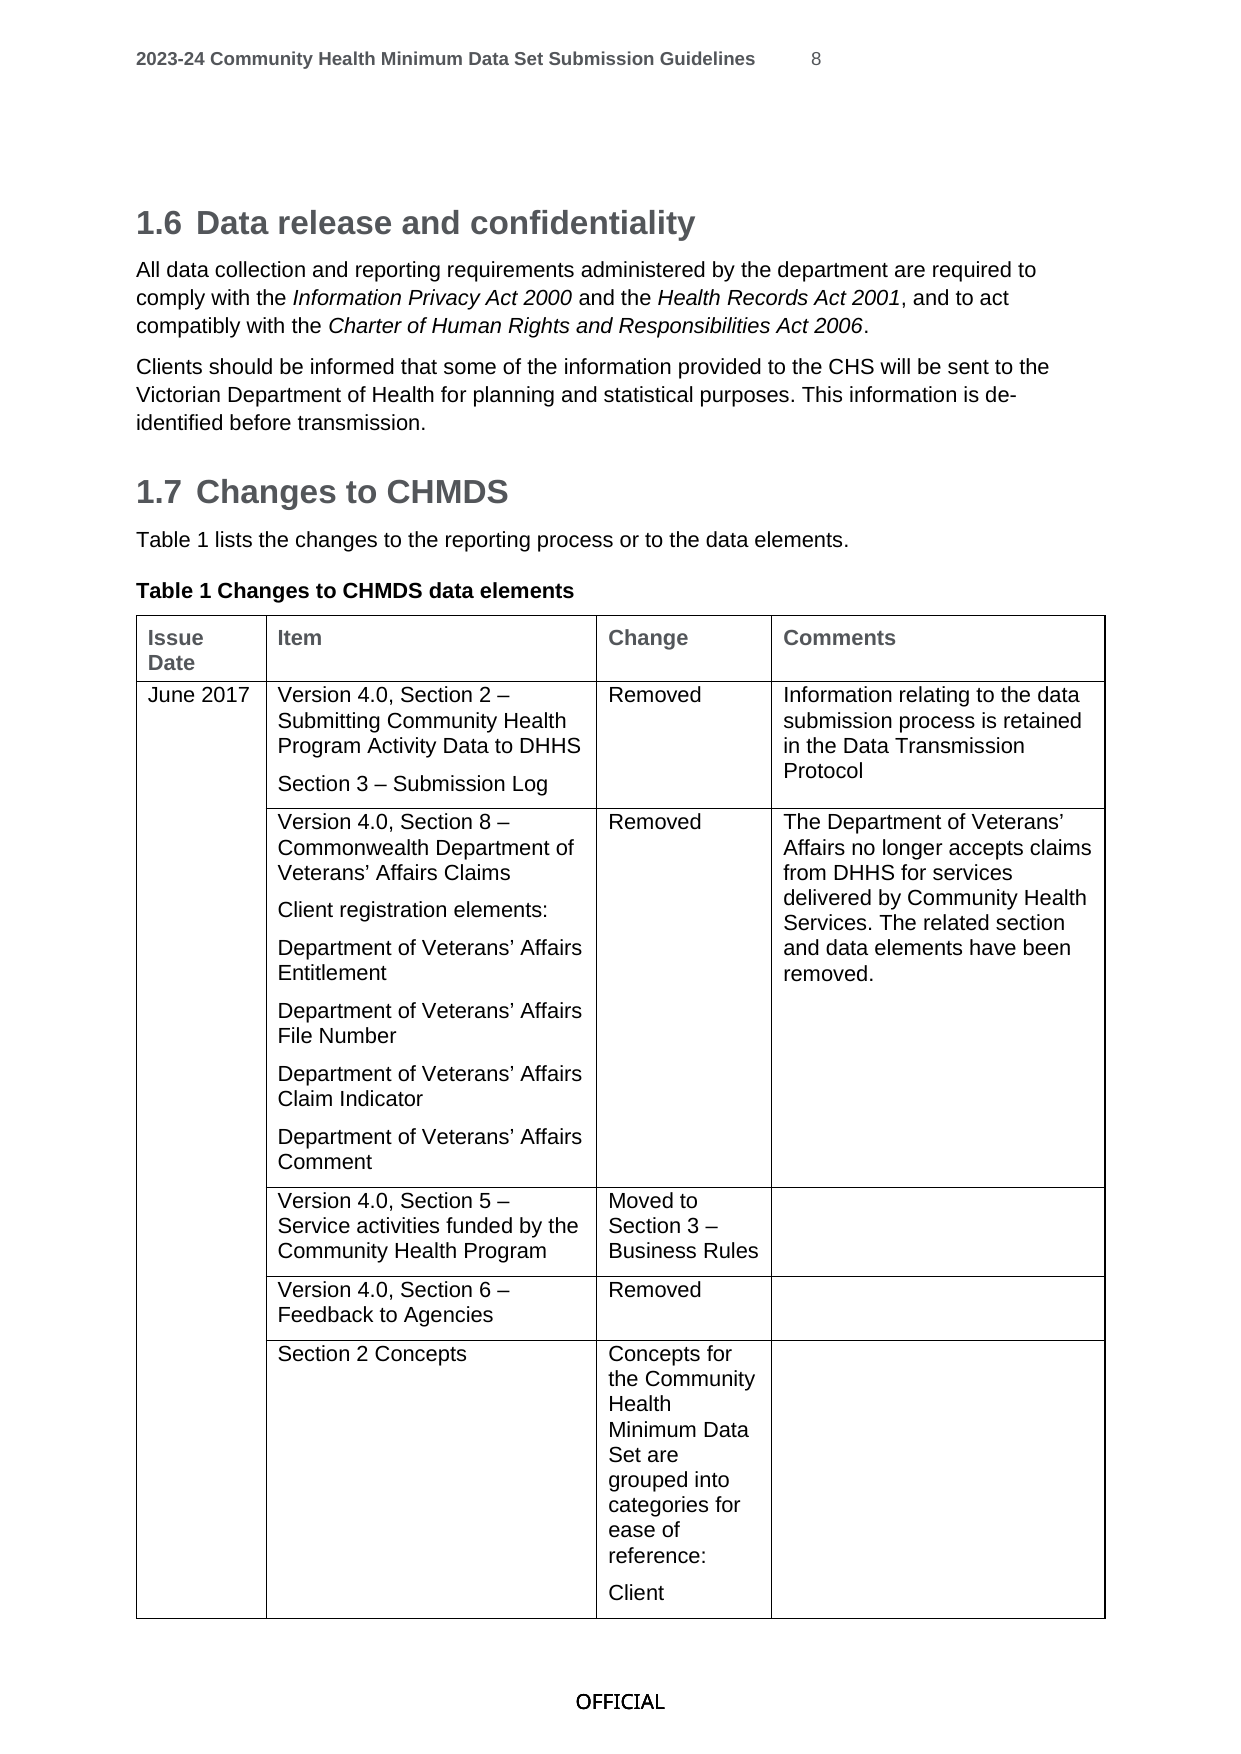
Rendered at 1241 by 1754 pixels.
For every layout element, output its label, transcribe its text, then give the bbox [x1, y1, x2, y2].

table_cell Removed [597, 1277, 771, 1340]
table_cell Section 2 Concepts [267, 1341, 596, 1618]
table_cell Version 4.0, Section 8 – Commonwealth Department of Veterans’ Affairs Claims Client registration elements: Department of Veterans’ Affairs Entitlement Department of Veterans’ Affairs File Number Department of Veterans’ Affairs Claim Indicator Department of Veterans’ Affairs Comment [267, 809, 596, 1187]
subtitle Changes to CHMDS [136, 473, 1104, 511]
table_cell June 2017 [137, 682, 266, 1618]
table_cell Version 4.0, Section 2 – Submitting Community Health Program Activity Data to DHHS Section 3 – Submission Log [267, 682, 596, 808]
table_cell Information relating to the data submission process is retained in the Data Transmission Protocol [772, 682, 1104, 808]
table_cell The Department of Veterans’ Affairs no longer accepts claims from DHHS for services delivered by Community Health Services. The related section and data elements have been removed. [772, 809, 1104, 1187]
table_header Comments [772, 616, 1104, 681]
table_header Issue Date [137, 616, 266, 681]
table_header Item [267, 616, 596, 681]
table_cell Version 4.0, Section 6 – Feedback to Agencies [267, 1277, 596, 1340]
text Table 1 lists the changes to the reporting process or to the data elements. [136, 523, 1104, 552]
table_cell [772, 1277, 1104, 1340]
text Clients should be informed that some of the information provided to the CHS will be sent to the Victorian Department of Health for planning and statistical purposes. This information is de-identified before transmission. [136, 351, 1104, 435]
table_header Change [597, 616, 771, 681]
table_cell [597, 1341, 771, 1618]
table_cell Removed [597, 682, 771, 808]
text All data collection and reporting requirements administered by the department are required to comply with the Information Privacy Act 2000 and the Health Records Act 2001, and to act compatibly with the Charter of Human Rights and Responsibilities Act 2006. [136, 254, 1104, 338]
table_cell Moved to Section 3 – Business Rules [597, 1188, 771, 1276]
table_cell Version 4.0, Section 5 – Service activities funded by the Community Health Program [267, 1188, 596, 1276]
table_cell Removed [597, 809, 771, 1187]
table_cell [772, 1341, 1104, 1618]
table_cell [772, 1188, 1104, 1276]
subtitle Data release and confidentiality [136, 203, 1104, 241]
